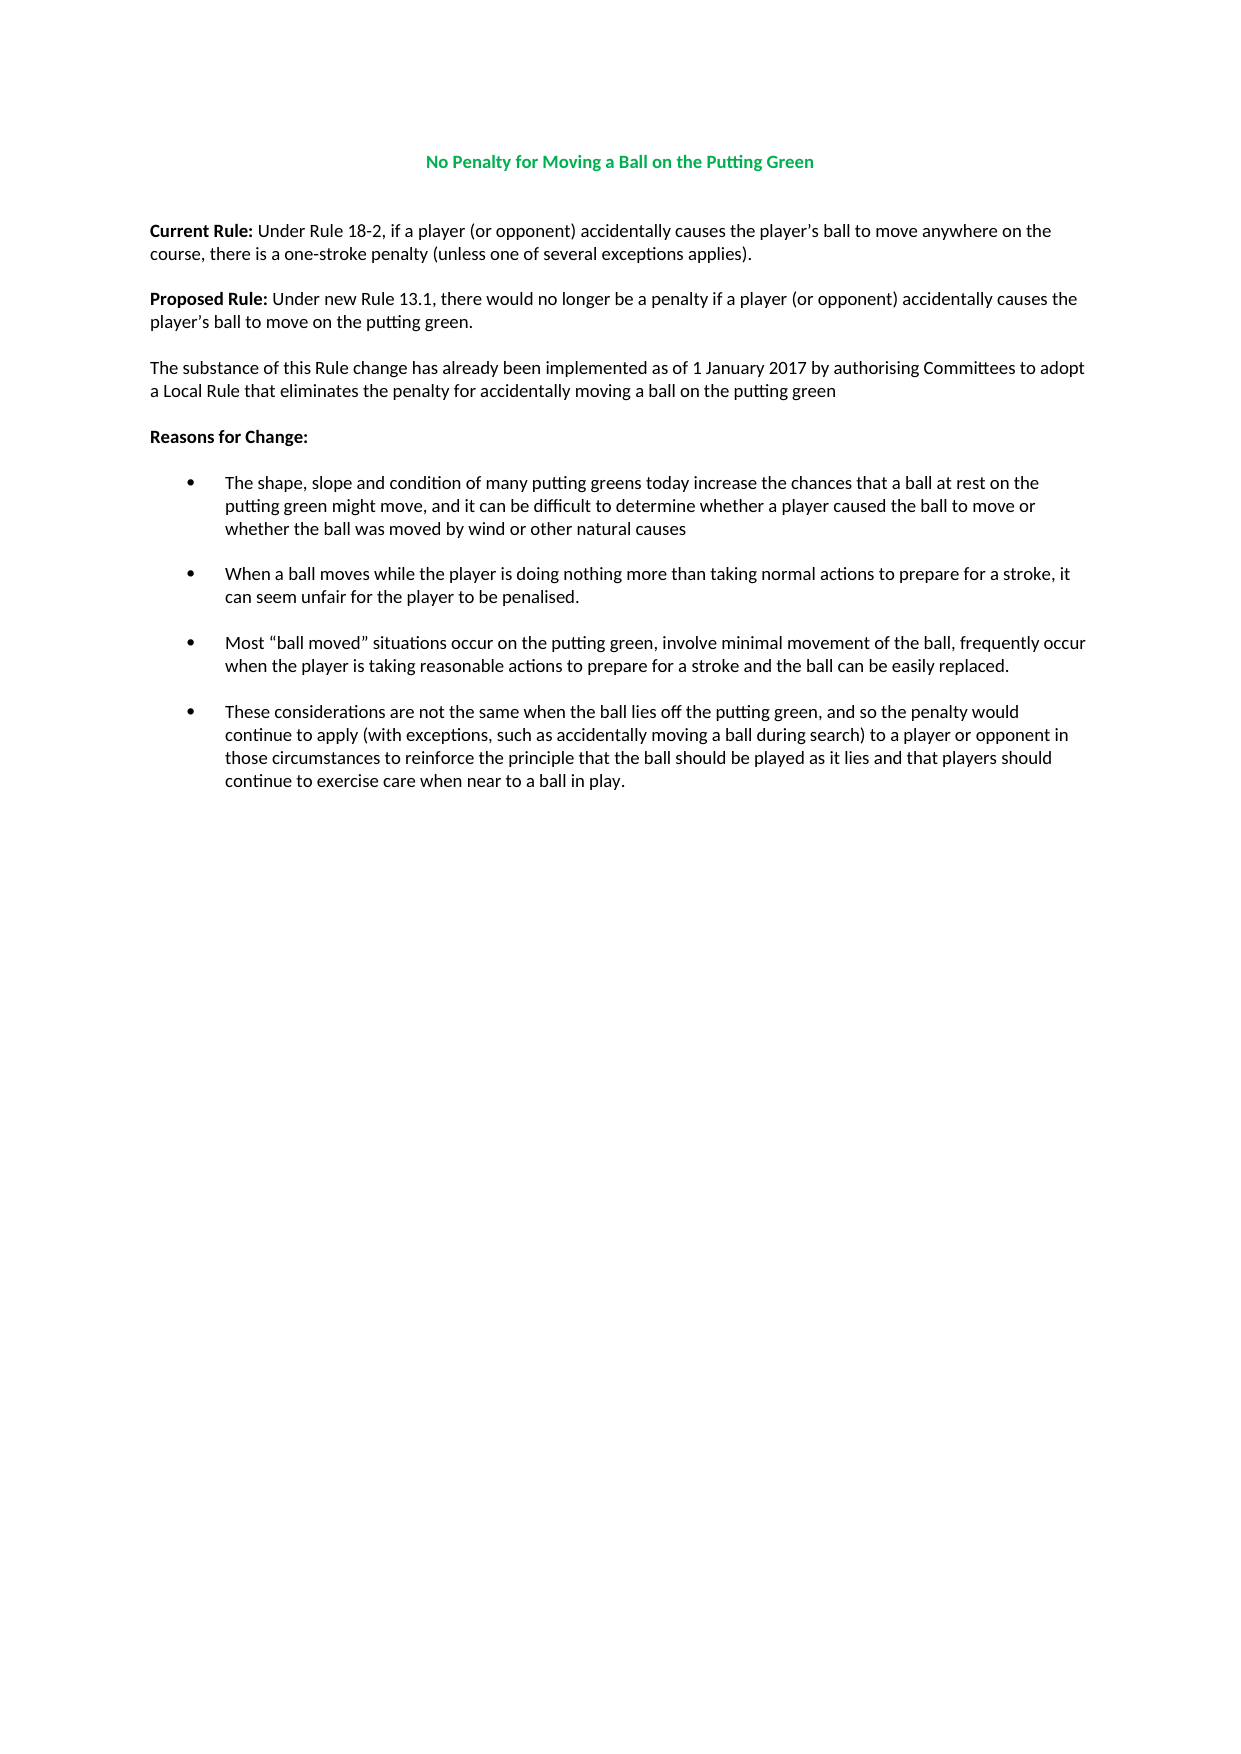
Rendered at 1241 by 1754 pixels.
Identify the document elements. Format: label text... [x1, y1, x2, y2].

list When a ball moves while the player is doing nothing more than taking normal actions to prepare for a stroke, it can seem unfair for the player to be penalised. [187, 562, 1090, 608]
text The substance of this Rule change has already been implemented as of 1 January 2017 by authorising Committees to adopt a Local Rule that eliminates the penalty for accidentally moving a ball on the putting green [150, 356, 1090, 402]
list These considerations are not the same when the ball lies off the putting green, and so the penalty would continue to apply (with exceptions, such as accidentally moving a ball during search) to a player or opponent in those circumstances to reinforce the principle that the ball should be played as it lies and that players should continue to exercise care when near to a ball in play. [187, 700, 1090, 792]
text Reasons for Change: [150, 425, 1090, 448]
list Most “ball moved” situations occur on the putting green, involve minimal movement of the ball, frequently occur when the player is taking reasonable actions to prepare for a stroke and the ball can be easily replaced. [187, 631, 1090, 677]
text Proposed Rule: Under new Rule 13.1, there would no longer be a penalty if a player (or opponent) accidentally causes the player’s ball to move on the putting green. [150, 287, 1090, 333]
text No Penalty for Moving a Ball on the Putting Green [150, 150, 1090, 173]
list The shape, slope and condition of many putting greens today increase the chances that a ball at rest on the putting green might move, and it can be difficult to determine whether a player caused the ball to move or whether the ball was moved by wind or other natural causes [187, 471, 1090, 539]
text Current Rule: Under Rule 18-2, if a player (or opponent) accidentally causes the player’s ball to move anywhere on the course, there is a one-stroke penalty (unless one of several exceptions applies). [150, 219, 1090, 264]
